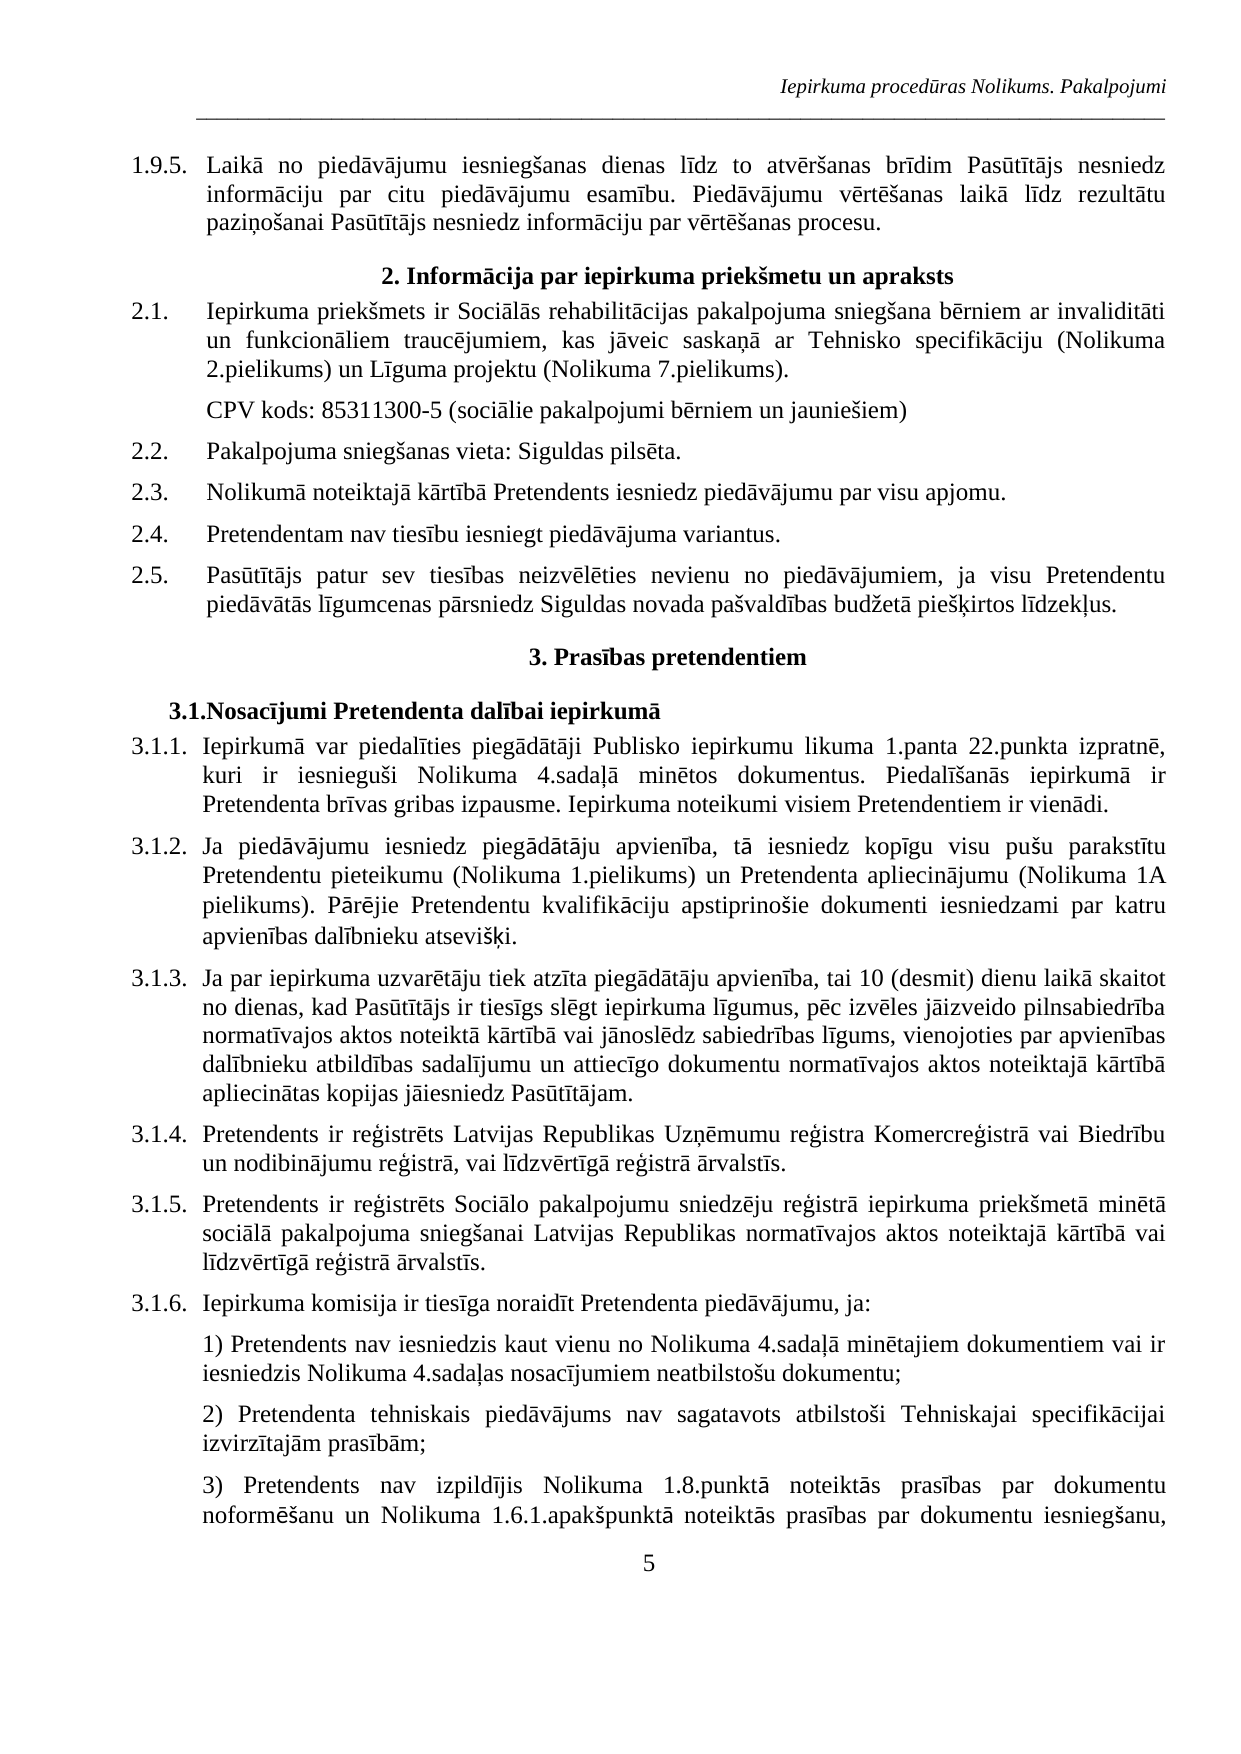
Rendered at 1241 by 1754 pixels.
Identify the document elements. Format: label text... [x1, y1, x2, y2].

text 3.1.4. Pretendents ir reģistrēts Latvijas Republikas Uzņēmumu reģistra Komercreģistrā vai Biedrību un nodibinājumu reģistrā, vai līdzvērtīgā reģistrā ārvalstīs. [131, 1119, 1167, 1177]
text 3.1.3. Ja par iepirkuma uzvarētāju tiek atzīta piegādātāju apvienība, tai 10 (desmit) dienu laikā skaitot no dienas, kad Pasūtītājs ir tiesīgs slēgt iepirkuma līgumus, pēc izvēles jāizveido pilnsabiedrība normatīvajos aktos noteiktā kārtībā vai jānoslēdz sabiedrības līgums, vienojoties par apvienības dalībnieku atbildības sadalījumu un attiecīgo dokumentu normatīvajos aktos noteiktajā kārtībā apliecinātas kopijas jāiesniedz Pasūtītājam. [131, 963, 1167, 1107]
text 2.1. Iepirkuma priekšmets ir Sociālās rehabilitācijas pakalpojuma sniegšana bērniem ar invaliditāti un funkcionāliem traucējumiem, kas jāveic saskaņā ar Tehnisko specifikāciju (Nolikuma 2.pielikums) un Līguma projektu (Nolikuma 7.pielikums). [131, 296, 1167, 382]
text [202, 1469, 1167, 1530]
text 2) Pretendenta tehniskais piedāvājums nav sagatavots atbilstoši Tehniskajai specifikācijai izvirzītajām prasībām; [202, 1399, 1167, 1457]
text 3. Prasības pretendentiem [169, 642, 1167, 671]
text 3.1.Nosacījumi Pretendenta dalībai iepirkumā [169, 696, 1167, 725]
text 3.1.1. Iepirkumā var piedalīties piegādātāji Publisko iepirkumu likuma 1.panta 22.punkta izpratnē, kuri ir iesnieguši Nolikuma 4.sadaļā minētos dokumentus. Piedalīšanās iepirkumā ir Pretendenta brīvas gribas izpausme. Iepirkuma noteikumi visiem Pretendentiem ir vienādi. [131, 731, 1167, 817]
text 2. Informācija par iepirkuma priekšmetu un apraksts [169, 261, 1167, 290]
text 2.3. Nolikumā noteiktajā kārtībā Pretendents iesniedz piedāvājumu par visu apjomu. [131, 477, 1167, 506]
text 1.9.5. Laikā no piedāvājumu iesniegšanas dienas līdz to atvēršanas brīdim Pasūtītājs nesniedz informāciju par citu piedāvājumu esamību. Piedāvājumu vērtēšanas laikā līdz rezultātu paziņošanai Pasūtītājs nesniedz informāciju par vērtēšanas procesu. [131, 150, 1167, 236]
text 3.1.5. Pretendents ir reģistrēts Sociālo pakalpojumu sniedzēju reģistrā iepirkuma priekšmetā minētā sociālā pakalpojuma sniegšanai Latvijas Republikas normatīvajos aktos noteiktajā kārtībā vai līdzvērtīgā reģistrā ārvalstīs. [131, 1189, 1167, 1275]
text 2.2. Pakalpojuma sniegšanas vieta: Siguldas pilsēta. [131, 436, 1167, 465]
text 1) Pretendents nav iesniedzis kaut vienu no Nolikuma 4.sadaļā minētajiem dokumentiem vai ir iesniedzis Nolikuma 4.sadaļas nosacījumiem neatbilstošu dokumentu; [202, 1329, 1167, 1387]
text 3.1.2. Ja piedāvājumu iesniedz piegādātāju apvienība, tā iesniedz kopīgu visu pušu parakstītu Pretendentu pieteikumu (Nolikuma 1.pielikums) un Pretendenta apliecinājumu (Nolikuma 1A pielikums). Pārējie Pretendentu kvalifikāciju apstiprinošie dokumenti iesniedzami par katru apvienības dalībnieku atsevišķi. [131, 830, 1167, 950]
text 2.4. Pretendentam nav tiesību iesniegt piedāvājuma variantus. [131, 519, 1167, 547]
text 2.5. Pasūtītājs patur sev tiesības neizvēlēties nevienu no piedāvājumiem, ja visu Pretendentu piedāvātās līgumcenas pārsniedz Siguldas novada pašvaldības budžetā piešķirtos līdzekļus. [131, 560, 1167, 617]
text 3.1.6. Iepirkuma komisija ir tiesīga noraidīt Pretendenta piedāvājumu, ja: [131, 1288, 1167, 1317]
text CPV kods: 85311300-5 (sociālie pakalpojumi bērniem un jauniešiem) [206, 395, 1167, 424]
